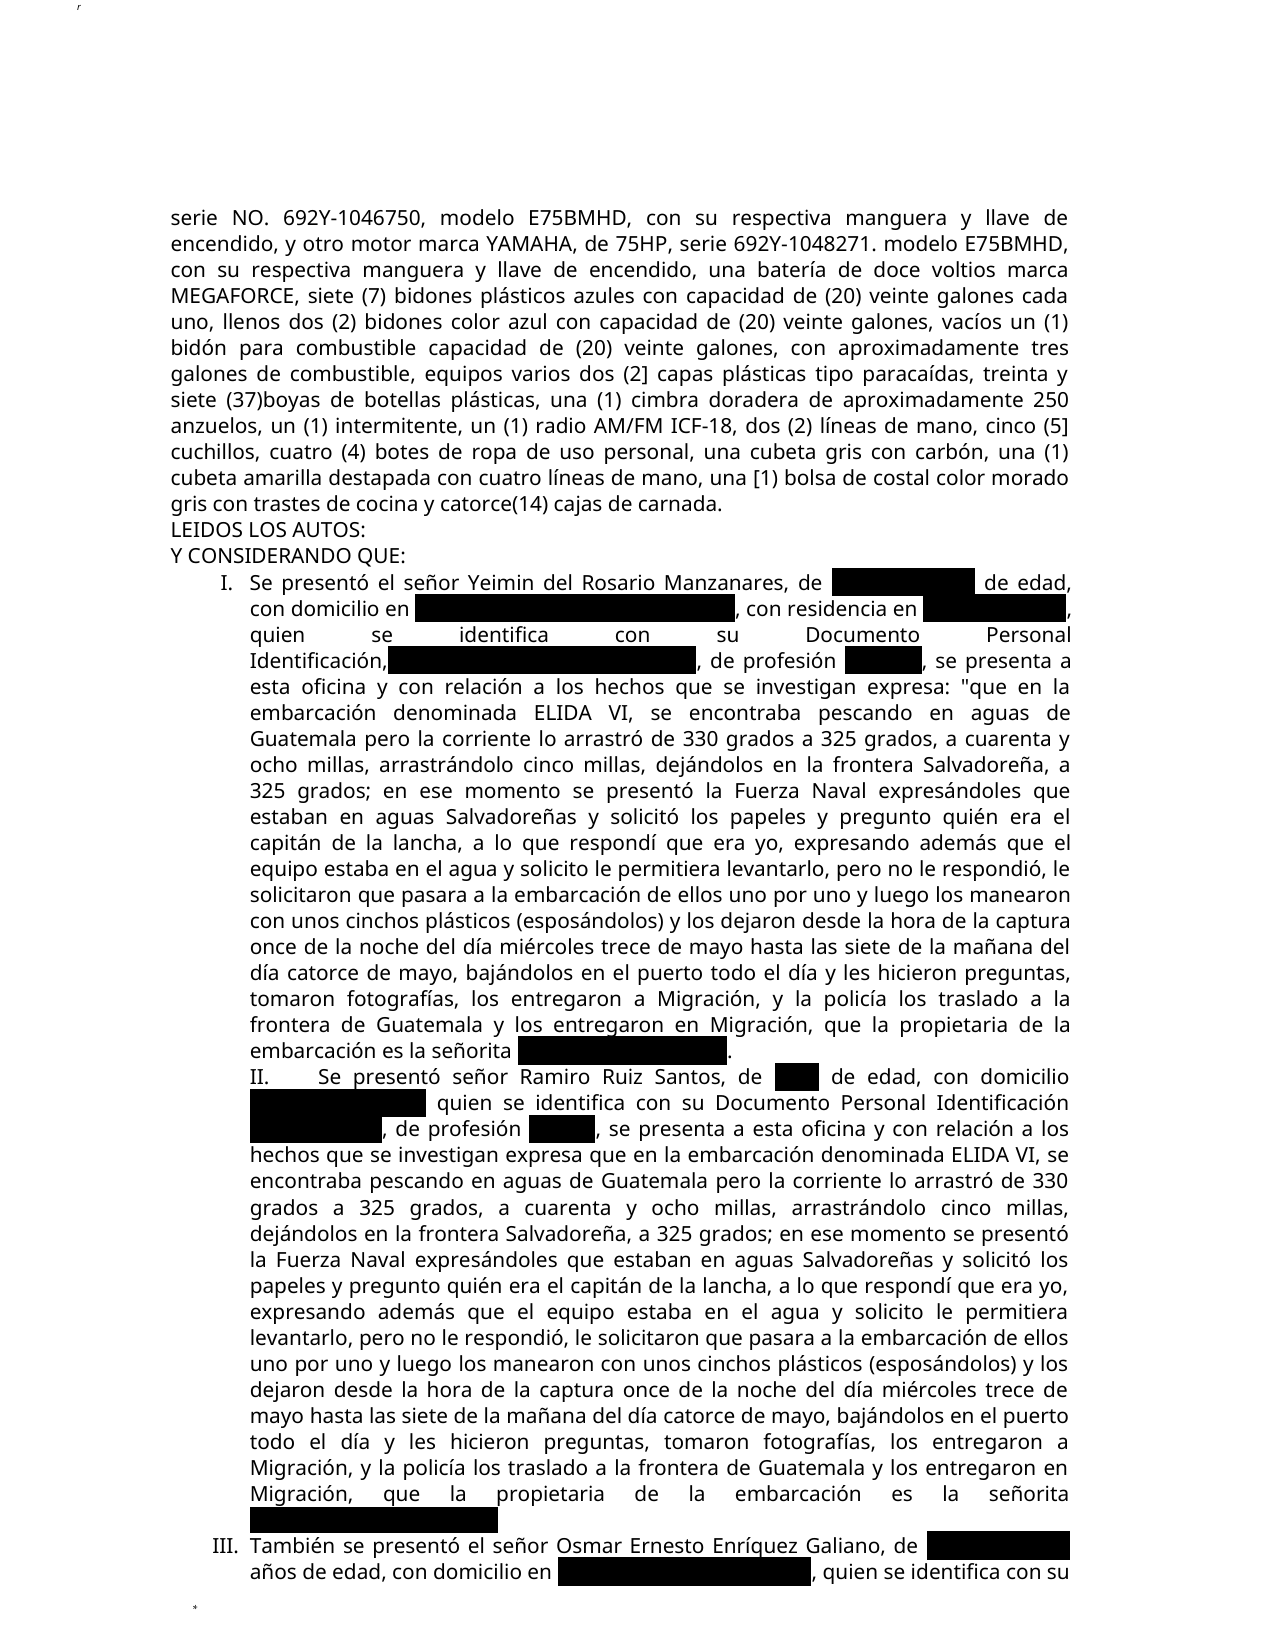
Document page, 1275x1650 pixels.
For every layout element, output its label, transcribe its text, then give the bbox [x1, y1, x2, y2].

list Se presentó el señor Yeimin del Rosario Manzanares, de xxxxxxxxxxxxx de edad, con domicilio en xxxxxxxxxxxxxxxxxxxxxxxxxxxxx, con residencia en xxxxxxxxxxxxx, quien se identifica con su Documento Personal Identificación,xxxxxxxxxxxxxxxxxxxxxxxxxxxx, de profesión xxxxxxx, se presenta a esta oficina y con relación a los hechos que se investigan expresa: "que en la embarcación denominada ELIDA VI, se encontraba pescando en aguas de Guatemala pero la corriente lo arrastró de 330 grados a 325 grados, a cuarenta y ocho millas, arrastrándolo cinco millas, dejándolos en la frontera Salvadoreña, a 325 grados; en ese momento se presentó la Fuerza Naval expresándoles que estaban en aguas Salvadoreñas y solicitó los papeles y pregunto quién era el capitán de la lancha, a lo que respondí que era yo, expresando además que el equipo estaba en el agua y solicito le permitiera levantarlo, pero no le respondió, le solicitaron que pasara a la embarcación de ellos uno por uno y luego los manearon con unos cinchos plásticos (esposándolos) y los dejaron desde la hora de la captura once de la noche del día miércoles trece de mayo hasta las siete de la mañana del día catorce de mayo, bajándolos en el puerto todo el día y les hicieron preguntas, tomaron fotografías, los entregaron a Migración, y la policía los traslado a la frontera de Guatemala y los entregaron en Migración, que la propietaria de la embarcación es la señorita xxxxxxxxxxxxxxxxxxx. [220, 569, 1072, 1064]
list Se presentó señor Ramiro Ruiz Santos, de xxxx de edad, con domicilio xxxxxxxxxxxxxxxx quien se identifica con su Documento Personal Identificación xxxxxxxxxxxx, de profesión xxxxxx, se presenta a esta oficina y con relación a los hechos que se investigan expresa que en la embarcación denominada ELIDA VI, se encontraba pescando en aguas de Guatemala pero la corriente lo arrastró de 330 grados a 325 grados, a cuarenta y ocho millas, arrastrándolo cinco millas, dejándolos en la frontera Salvadoreña, a 325 grados; en ese momento se presentó la Fuerza Naval expresándoles que estaban en aguas Salvadoreñas y solicitó los papeles y pregunto quién era el capitán de la lancha, a lo que respondí que era yo, expresando además que el equipo estaba en el agua y solicito le permitiera levantarlo, pero no le respondió, le solicitaron que pasara a la embarcación de ellos uno por uno y luego los manearon con unos cinchos plásticos (esposándolos) y los dejaron desde la hora de la captura once de la noche del día miércoles trece de mayo hasta las siete de la mañana del día catorce de mayo, bajándolos en el puerto todo el día y les hicieron preguntas, tomaron fotografías, los entregaron a Migración, y la policía los traslado a la frontera de Guatemala y los entregaron en Migración, que la propietaria de la embarcación es la señorita xxxxxxxxxxxxxxxxxxxxxx. [249, 1064, 1070, 1533]
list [212, 1533, 1070, 1585]
text Y CONSIDERANDO QUE: [170, 543, 1232, 569]
text LEIDOS LOS AUTOS: [170, 517, 1232, 543]
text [170, 204, 1070, 517]
